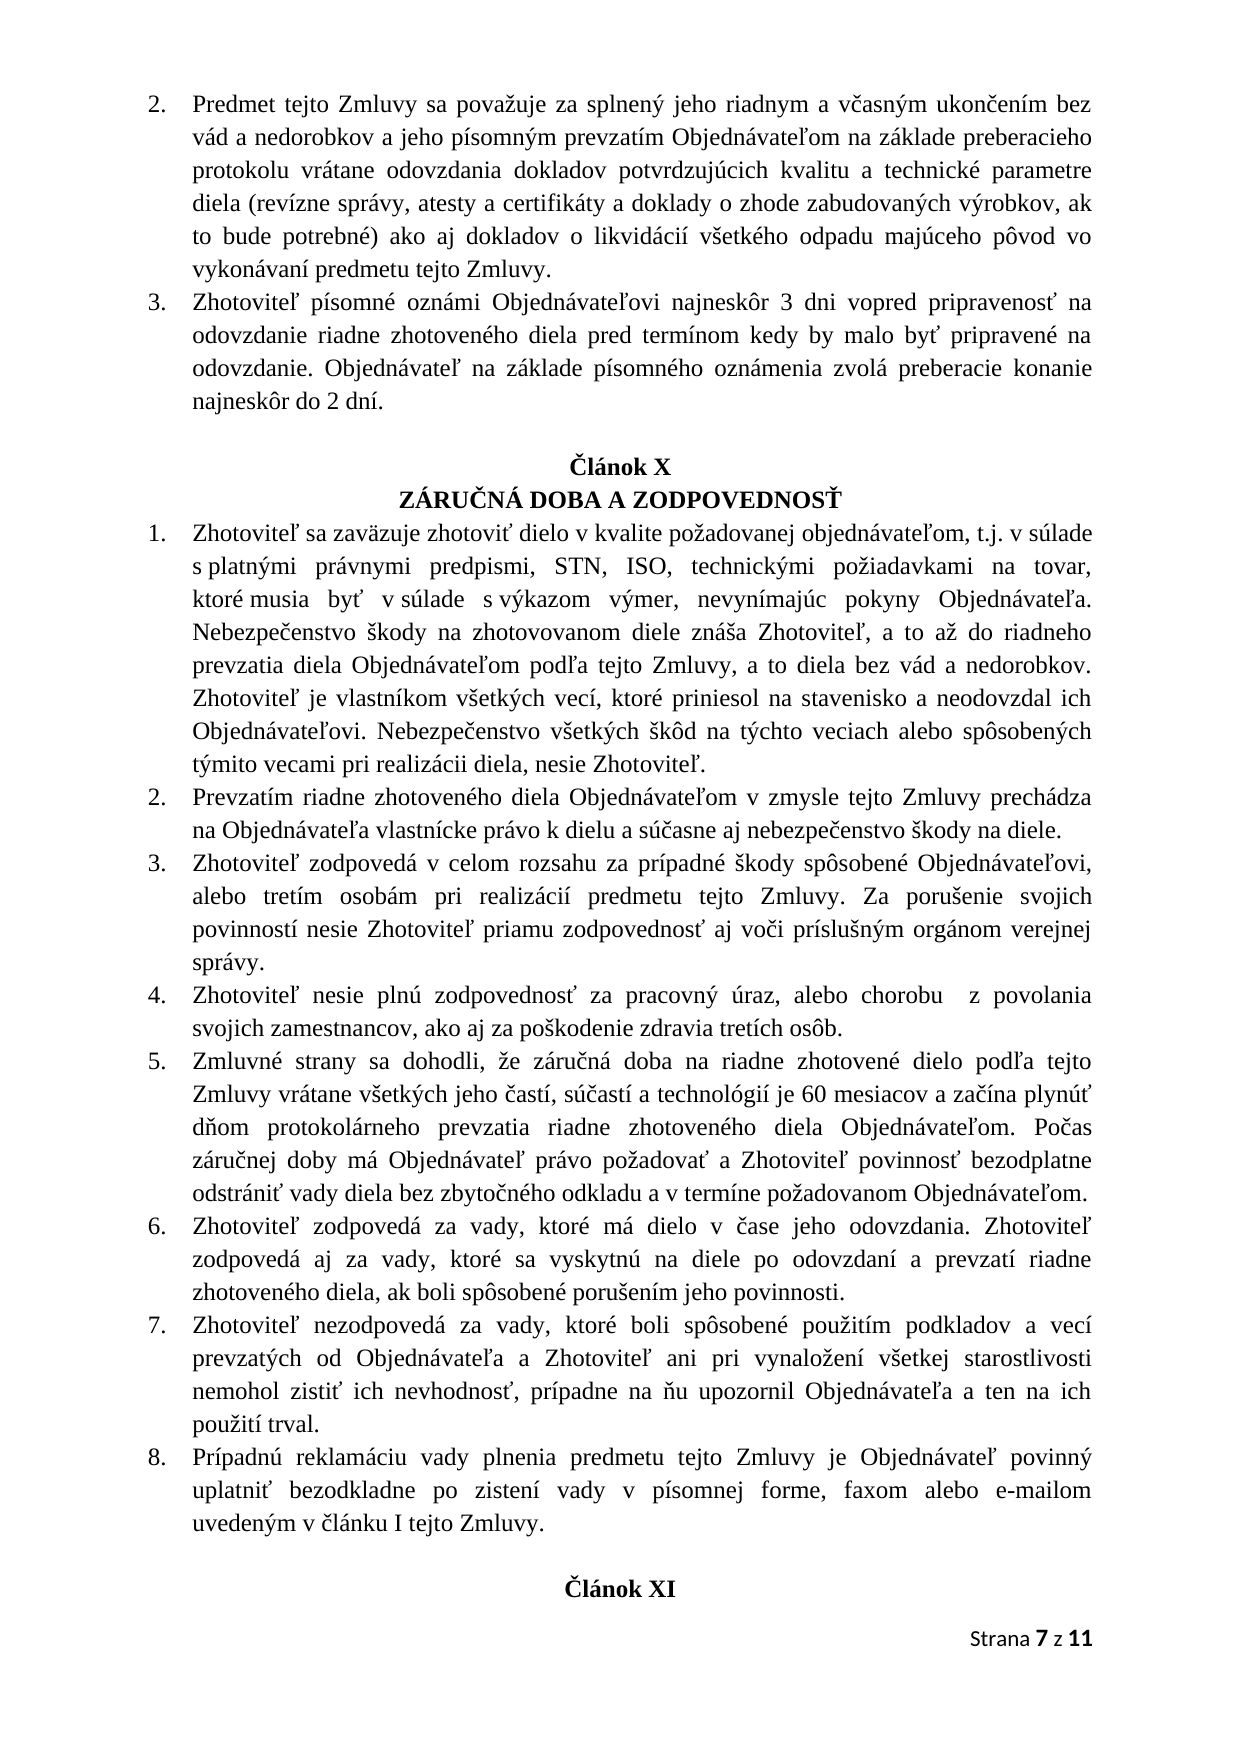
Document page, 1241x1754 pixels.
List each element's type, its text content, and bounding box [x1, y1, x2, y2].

text Článok X [148, 452, 1093, 481]
list Prevzatím riadne zhotoveného diela Objednávateľom v zmysle tejto Zmluvy prechádza na Objednávateľa vlastnícke právo k dielu a súčasne aj nebezpečenstvo škody na diele. [148, 782, 1093, 844]
list Predmet tejto Zmluvy sa považuje za splnený jeho riadnym a včasným ukončením bez vád a nedorobkov a jeho písomným prevzatím Objednávateľom na základe preberacieho protokolu vrátane odovzdania dokladov potvrdzujúcich kvalitu a technické parametre diela (revízne správy, atesty a certifikáty a doklady o zhode zabudovaných výrobkov, ak to bude potrebné) ako aj dokladov o likvidácií všetkého odpadu majúceho pôvod vo vykonávaní predmetu tejto Zmluvy. [148, 89, 1093, 282]
list Zhotoviteľ nezodpovedá za vady, ktoré boli spôsobené použitím podkladov a vecí prevzatých od Objednávateľa a Zhotoviteľ ani pri vynaložení všetkej starostlivosti nemohol zistiť ich nevhodnosť, prípadne na ňu upozornil Objednávateľa a ten na ich použití trval. [148, 1310, 1093, 1438]
list Zhotoviteľ sa zaväzuje zhotoviť dielo v kvalite požadovanej objednávateľom, t.j. v súlade s platnými právnymi predpismi, STN, ISO, technickými požiadavkami na tovar, ktoré musia byť v súlade s výkazom výmer, nevynímajúc pokyny Objednávateľa. Nebezpečenstvo škody na zhotovovanom diele znáša Zhotoviteľ, a to až do riadneho prevzatia diela Objednávateľom podľa tejto Zmluvy, a to diela bez vád a nedorobkov. Zhotoviteľ je vlastníkom všetkých vecí, ktoré priniesol na stavenisko a neodovzdal ich Objednávateľovi. Nebezpečenstvo všetkých škôd na týchto veciach alebo spôsobených týmito vecami pri realizácii diela, nesie Zhotoviteľ. [148, 518, 1093, 778]
text ZÁRUČNÁ DOBA A ZODPOVEDNOSŤ [148, 485, 1093, 514]
list Zhotoviteľ zodpovedá v celom rozsahu za prípadné škody spôsobené Objednávateľovi, alebo tretím osobám pri realizácií predmetu tejto Zmluvy. Za porušenie svojich povinností nesie Zhotoviteľ priamu zodpovednosť aj voči príslušným orgánom verejnej správy. [148, 848, 1093, 976]
list Prípadnú reklamáciu vady plnenia predmetu tejto Zmluvy je Objednávateľ povinný uplatniť bezodkladne po zistení vady v písomnej forme, faxom alebo e-mailom uvedeným v článku I tejto Zmluvy. [148, 1442, 1093, 1537]
list Zhotoviteľ zodpovedá za vady, ktoré má dielo v čase jeho odovzdania. Zhotoviteľ zodpovedá aj za vady, ktoré sa vyskytnú na diele po odovzdaní a prevzatí riadne zhotoveného diela, ak boli spôsobené porušením jeho povinnosti. [148, 1211, 1093, 1306]
text Článok XI [148, 1574, 1093, 1603]
list Zhotoviteľ nesie plnú zodpovednosť za pracovný úraz, alebo chorobu z povolania svojich zamestnancov, ako aj za poškodenie zdravia tretích osôb. [148, 980, 1093, 1042]
list Zhotoviteľ písomné oznámi Objednávateľovi najneskôr 3 dni vopred pripravenosť na odovzdanie riadne zhotoveného diela pred termínom kedy by malo byť pripravené na odovzdanie. Objednávateľ na základe písomného oznámenia zvolá preberacie konanie najneskôr do 2 dní. [148, 287, 1093, 414]
list Zmluvné strany sa dohodli, že záručná doba na riadne zhotovené dielo podľa tejto Zmluvy vrátane všetkých jeho častí, súčastí a technológií je 60 mesiacov a začína plynúť dňom protokolárneho prevzatia riadne zhotoveného diela Objednávateľom. Počas záručnej doby má Objednávateľ právo požadovať a Zhotoviteľ povinnosť bezodplatne odstrániť vady diela bez zbytočného odkladu a v termíne požadovanom Objednávateľom. [148, 1046, 1093, 1207]
